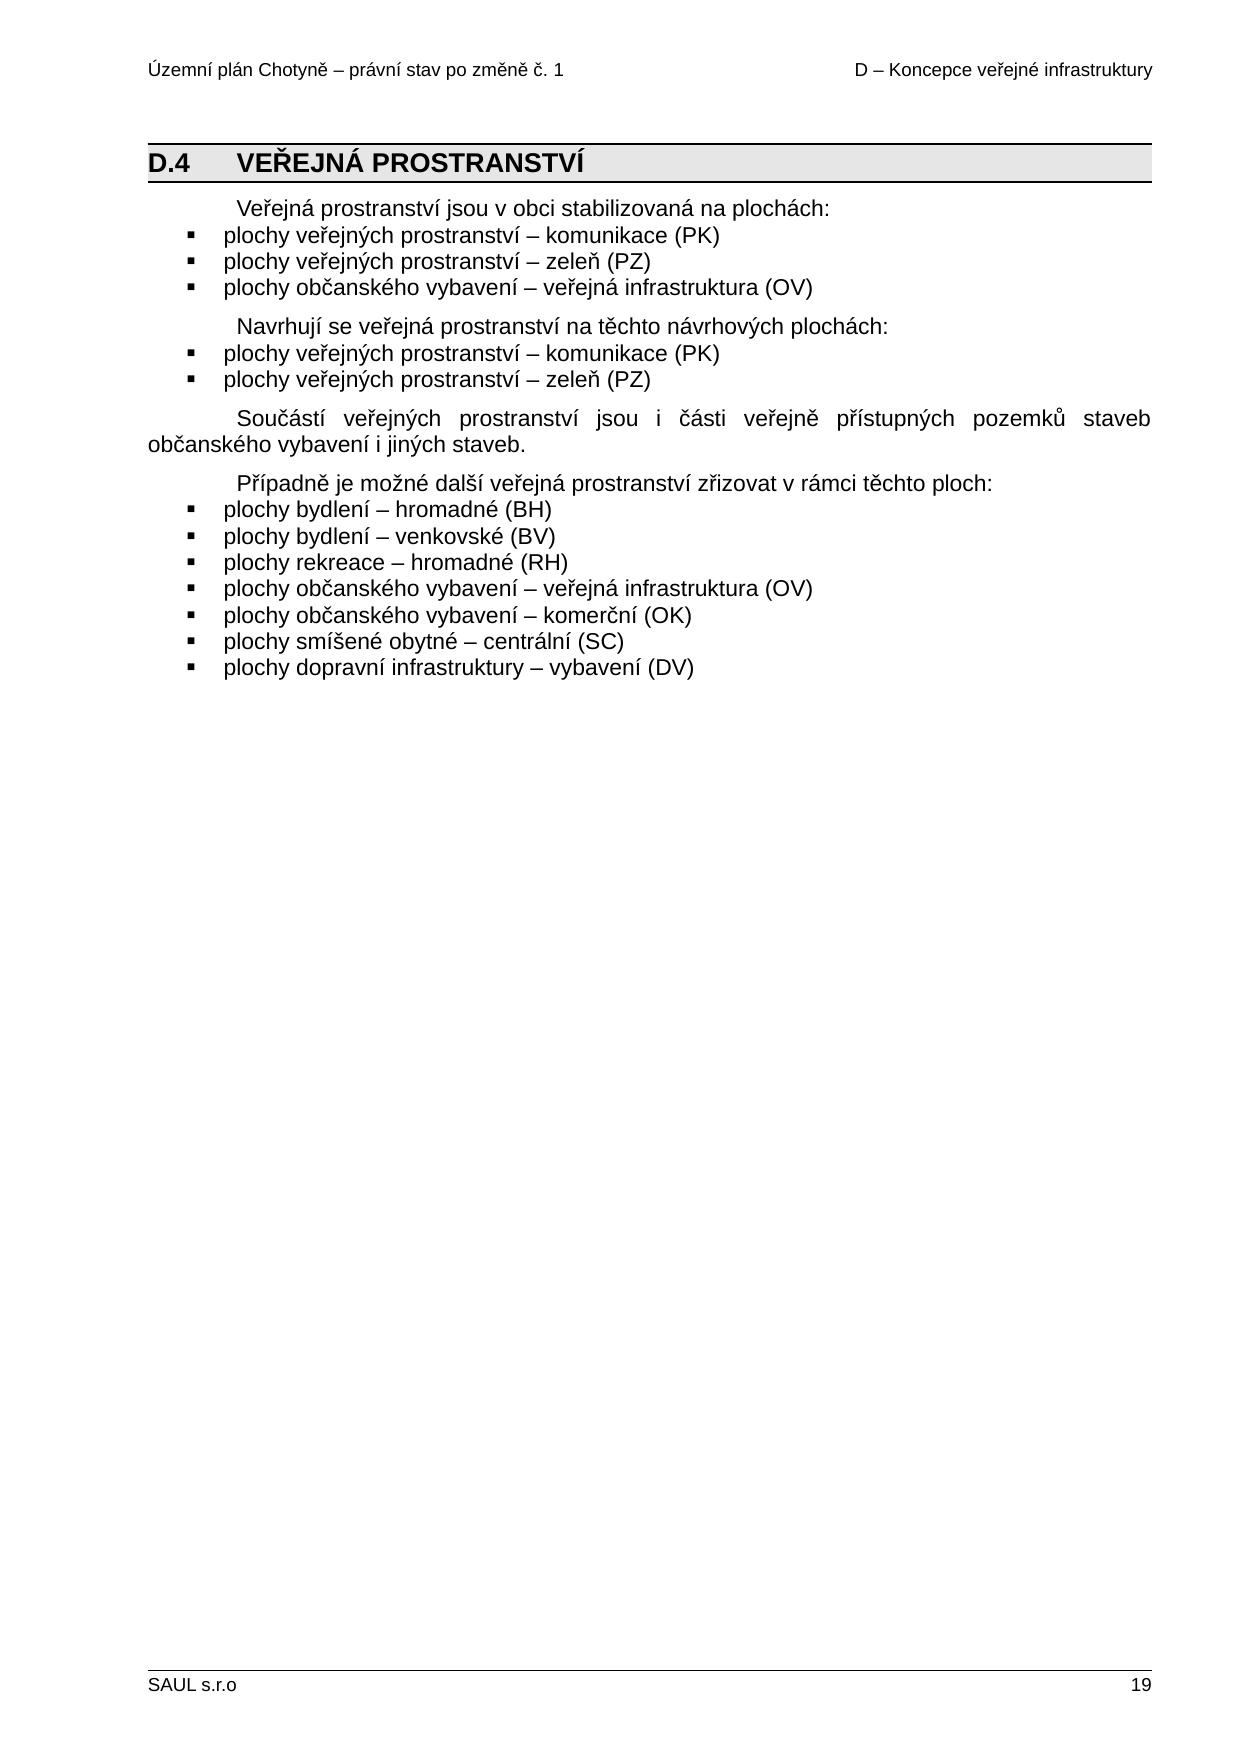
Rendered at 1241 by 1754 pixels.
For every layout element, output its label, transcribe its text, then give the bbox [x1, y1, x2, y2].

list plochy rekreace – hromadné (RH) [186, 549, 1152, 575]
list plochy veřejných prostranství – zeleň (PZ) [186, 248, 1152, 274]
list plochy veřejných prostranství – komunikace (PK) [186, 222, 1152, 248]
text Veřejná prostranství jsou v obci stabilizovaná na plochách: [148, 195, 1152, 222]
list plochy veřejných prostranství – komunikace (PK) [186, 339, 1152, 366]
list plochy dopravní infrastruktury – vybavení (DV) [186, 654, 1152, 681]
text Případně je možné další veřejná prostranství zřizovat v rámci těchto ploch: [148, 470, 1152, 496]
list plochy občanského vybavení – veřejná infrastruktura (OV) [186, 575, 1152, 602]
list plochy smíšené obytné – centrální (SC) [186, 628, 1152, 654]
text Součástí veřejných prostranství jsou i části veřejně přístupných pozemků staveb občanského vybavení i jiných staveb. [148, 405, 1152, 457]
list plochy bydlení – hromadné (BH) [186, 496, 1152, 523]
list plochy občanského vybavení – komerční (OK) [186, 602, 1152, 628]
text D.4 Veřejná prostranství [148, 145, 1152, 181]
list plochy občanského vybavení – veřejná infrastruktura (OV) [186, 274, 1152, 301]
list plochy bydlení – venkovské (BV) [186, 523, 1152, 549]
list plochy veřejných prostranství – zeleň (PZ) [186, 366, 1152, 392]
text Navrhují se veřejná prostranství na těchto návrhových plochách: [148, 313, 1152, 339]
